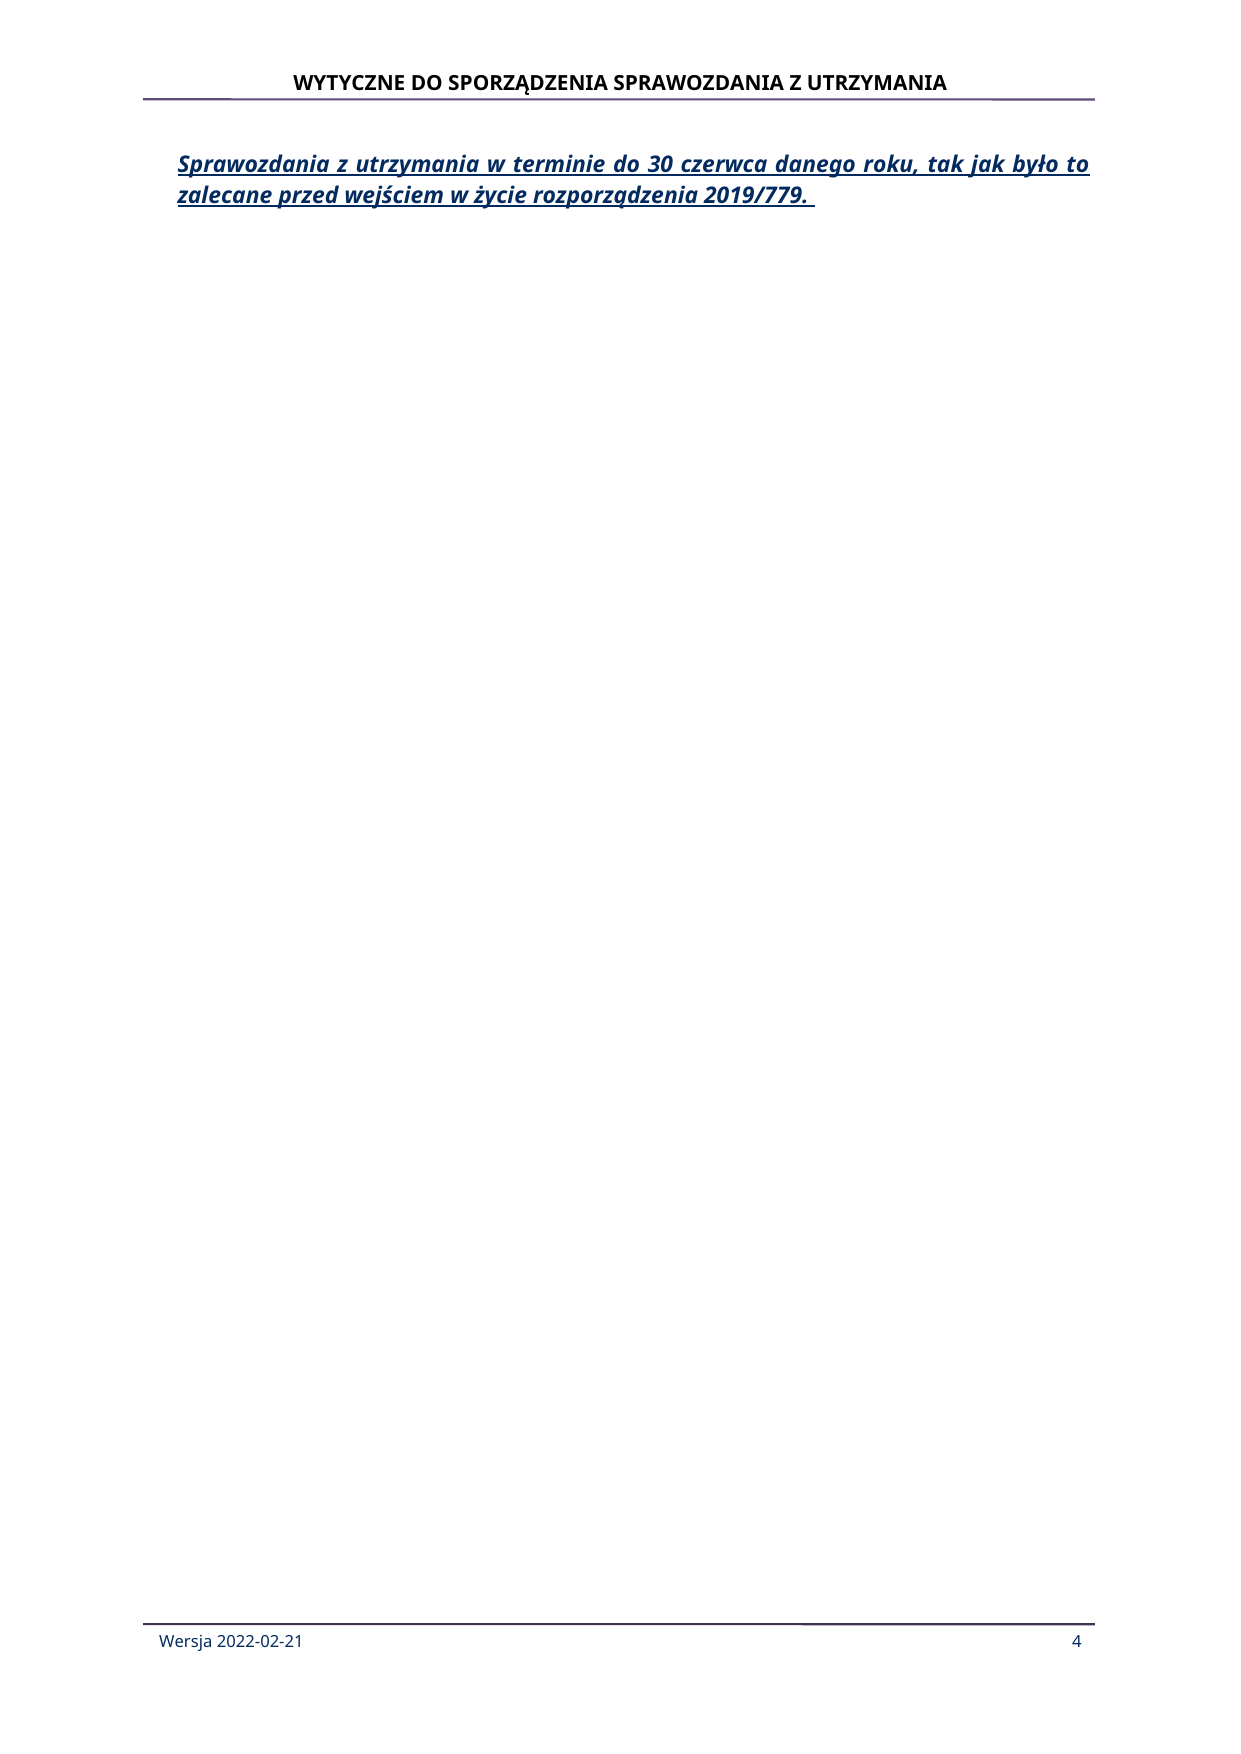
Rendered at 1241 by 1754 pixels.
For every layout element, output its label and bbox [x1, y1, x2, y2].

text [177, 148, 1093, 210]
